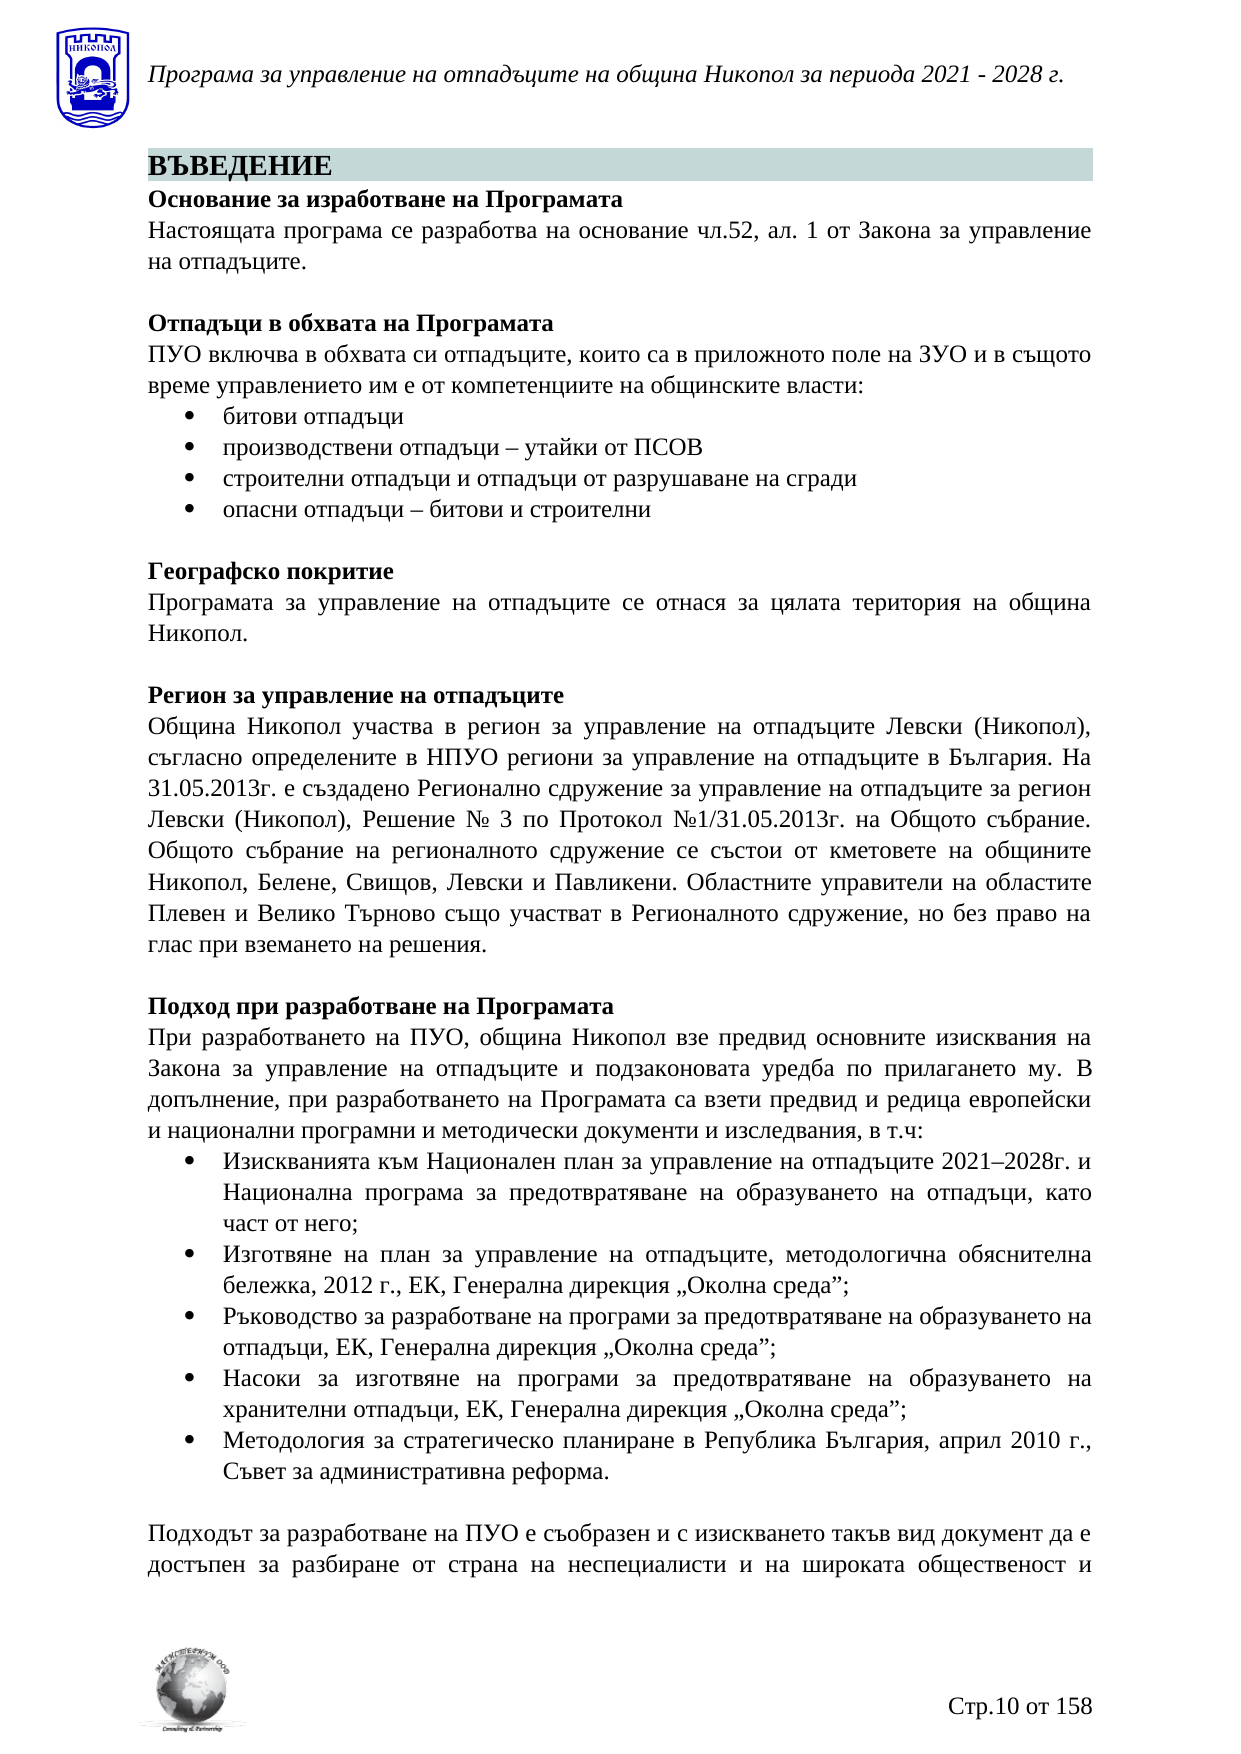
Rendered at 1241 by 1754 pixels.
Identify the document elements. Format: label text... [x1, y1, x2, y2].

text Регион за управление на отпадъците [148, 680, 1093, 709]
list Изготвяне на план за управление на отпадъците, методологична обяснителна бележка, 2012 г., ЕК, Генерална дирекция „Околна среда”; [185, 1239, 1093, 1299]
text ПУО включва в обхвата си отпадъците, които са в приложното поле на ЗУО и в същото време управлението им е от компетенциите на общинските власти: [148, 339, 1093, 399]
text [148, 1518, 1093, 1578]
picture [53, 25, 132, 130]
list строителни отпадъци и отпадъци от разрушаване на сгради [185, 463, 1093, 492]
list производствени отпадъци – утайки от ПСОВ [185, 432, 1093, 461]
text Настоящата програма се разработва на основание чл.52, ал. 1 от Закона за управление на отпадъците. [148, 215, 1093, 274]
list Насоки за изготвяне на програми за предотвратяване на образуването на хранителни отпадъци, ЕК, Генерална дирекция „Околна среда”; [185, 1363, 1093, 1423]
list Изискванията към Национален план за управление на отпадъците 2021–2028г. и Национална програма за предотвратяване на образуването на отпадъци, като част от него; [185, 1146, 1093, 1237]
text Географско покритие [148, 556, 1093, 585]
text При разработването на ПУО, община Никопол взе предвид основните изисквания на Закона за управление на отпадъците и подзаконовата уредба по прилагането му. В допълнение, при разработването на Програмата са взети предвид и редица европейски и национални програмни и методически документи и изследвания, в т.ч: [148, 1022, 1093, 1144]
text Отпадъци в обхвата на Програмата [148, 308, 1093, 337]
text Община Никопол участва в регион за управление на отпадъците Левски (Никопол), съгласно определените в НПУО региони за управление на отпадъците в България. На 31.05.2013г. е създадено Регионално сдружение за управление на отпадъците за регион Левски (Никопол), Решение № 3 по Протокол №1/31.05.2013г. на Общото събрание. Общото събрание на регионалното сдружение се състои от кметовете на общините Никопол, Белене, Свищов, Левски и Павликени. Областните управители на областите Плевен и Велико Търново също участват в Регионалното сдружение, но без право на глас при вземането на решения. [148, 711, 1093, 957]
text ВЪВЕДЕНИЕ [148, 148, 1093, 181]
list битови отпадъци [185, 401, 1093, 430]
list Ръководство за разработване на програми за предотвратяване на образуването на отпадъци, ЕК, Генерална дирекция „Околна среда”; [185, 1301, 1093, 1361]
text Програмата за управление на отпадъците се отнася за цялата територия на община Никопол. [148, 587, 1093, 647]
picture [138, 1636, 247, 1744]
text Подход при разработване на Програмата [148, 991, 1093, 1019]
list Методология за стратегическо планиране в Република България, април 2010 г., Съвет за административна реформа. [185, 1425, 1093, 1485]
text Основание за изработване на Програмата [148, 184, 1093, 212]
list опасни отпадъци – битови и строителни [185, 494, 1093, 523]
